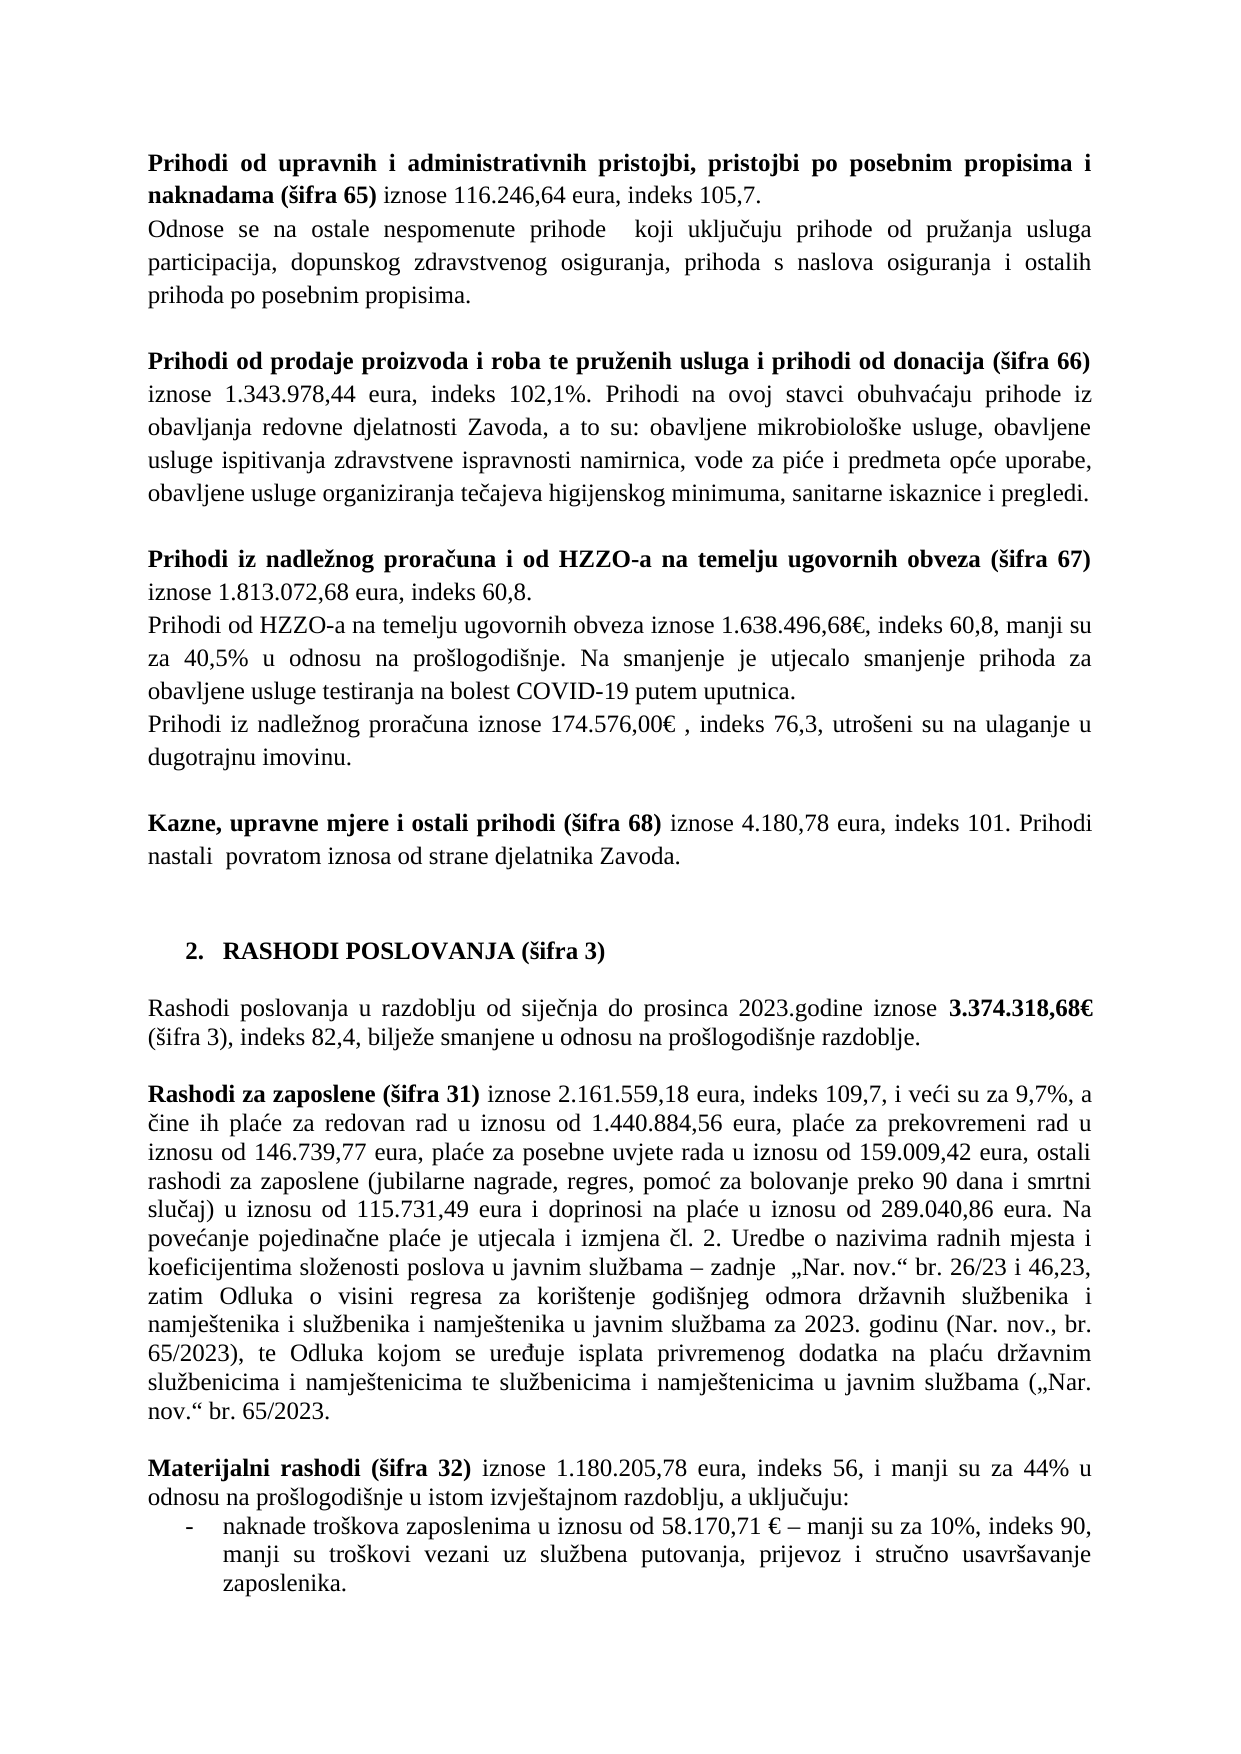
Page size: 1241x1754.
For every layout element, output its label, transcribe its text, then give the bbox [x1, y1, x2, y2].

text Prihodi od prodaje proizvoda i roba te pruženih usluga i prihodi od donacija (šifra 66) iznose 1.343.978,44 eura, indeks 102,1%. Prihodi na ovoj stavci obuhvaćaju prihode iz obavljanja redovne djelatnosti Zavoda, a to su: obavljene mikrobiološke usluge, obavljene usluge ispitivanja zdravstvene ispravnosti namirnica, vode za piće i predmeta opće uporabe, obavljene usluge organiziranja tečajeva higijenskog minimuma, sanitarne iskaznice i pregledi. [148, 346, 1093, 507]
text Odnose se na ostale nespomenute prihode koji uključuju prihode od pružanja usluga participacija, dopunskog zdravstvenog osiguranja, prihoda s naslova osiguranja i ostalih prihoda po posebnim propisima. [148, 214, 1093, 308]
list RASHODI POSLOVANJA (šifra 3) [185, 936, 1093, 964]
list naknade troškova zaposlenima u iznosu od 58.170,71 € – manji su za 10%, indeks 90, manji su troškovi vezani uz službena putovanja, prijevoz i stručno usavršavanje zaposlenika. [185, 1511, 1093, 1597]
text Kazne, upravne mjere i ostali prihodi (šifra 68) iznose 4.180,78 eura, indeks 101. Prihodi nastali povratom iznosa od strane djelatnika Zavoda. [148, 808, 1093, 870]
text Prihodi od HZZO-a na temelju ugovornih obveza iznose 1.638.496,68€, indeks 60,8, manji su za 40,5% u odnosu na prošlogodišnje. Na smanjenje je utjecalo smanjenje prihoda za obavljene usluge testiranja na bolest COVID-19 putem uputnica. [148, 610, 1093, 705]
text Rashodi poslovanja u razdoblju od siječnja do prosinca 2023.godine iznose 3.374.318,68€ (šifra 3), indeks 82,4, bilježe smanjene u odnosu na prošlogodišnje razdoblje. [148, 993, 1093, 1051]
text Prihodi iz nadležnog proračuna iznose 174.576,00€ , indeks 76,3, utrošeni su na ulaganje u dugotrajnu imovinu. [148, 709, 1093, 771]
text Prihodi iz nadležnog proračuna i od HZZO-a na temelju ugovornih obveza (šifra 67) iznose 1.813.072,68 eura, indeks 60,8. [148, 544, 1093, 606]
text Rashodi za zaposlene (šifra 31) iznose 2.161.559,18 eura, indeks 109,7, i veći su za 9,7%, a čine ih plaće za redovan rad u iznosu od 1.440.884,56 eura, plaće za prekovremeni rad u iznosu od 146.739,77 eura, plaće za posebne uvjete rada u iznosu od 159.009,42 eura, ostali rashodi za zaposlene (jubilarne nagrade, regres, pomoć za bolovanje preko 90 dana i smrtni slučaj) u iznosu od 115.731,49 eura i doprinosi na plaće u iznosu od 289.040,86 eura. Na povećanje pojedinačne plaće je utjecala i izmjena čl. 2. Uredbe o nazivima radnih mjesta i koeficijentima složenosti poslova u javnim službama – zadnje „Nar. nov.“ br. 26/23 i 46,23, zatim Odluka o visini regresa za korištenje godišnjeg odmora državnih službenika i namještenika i službenika i namještenika u javnim službama za 2023. godinu (Nar. nov., br. 65/2023), te Odluka kojom se uređuje isplata privremenog dodatka na plaću državnim službenicima i namještenicima te službenicima i namještenicima u javnim službama („Nar. nov.“ br. 65/2023. [148, 1079, 1093, 1424]
text Prihodi od upravnih i administrativnih pristojbi, pristojbi po posebnim propisima i naknadama (šifra 65) iznose 116.246,64 eura, indeks 105,7. [148, 148, 1093, 209]
text Materijalni rashodi (šifra 32) iznose 1.180.205,78 eura, indeks 56, i manji su za 44% u odnosu na prošlogodišnje u istom izvještajnom razdoblju, a uključuju: [148, 1453, 1093, 1511]
